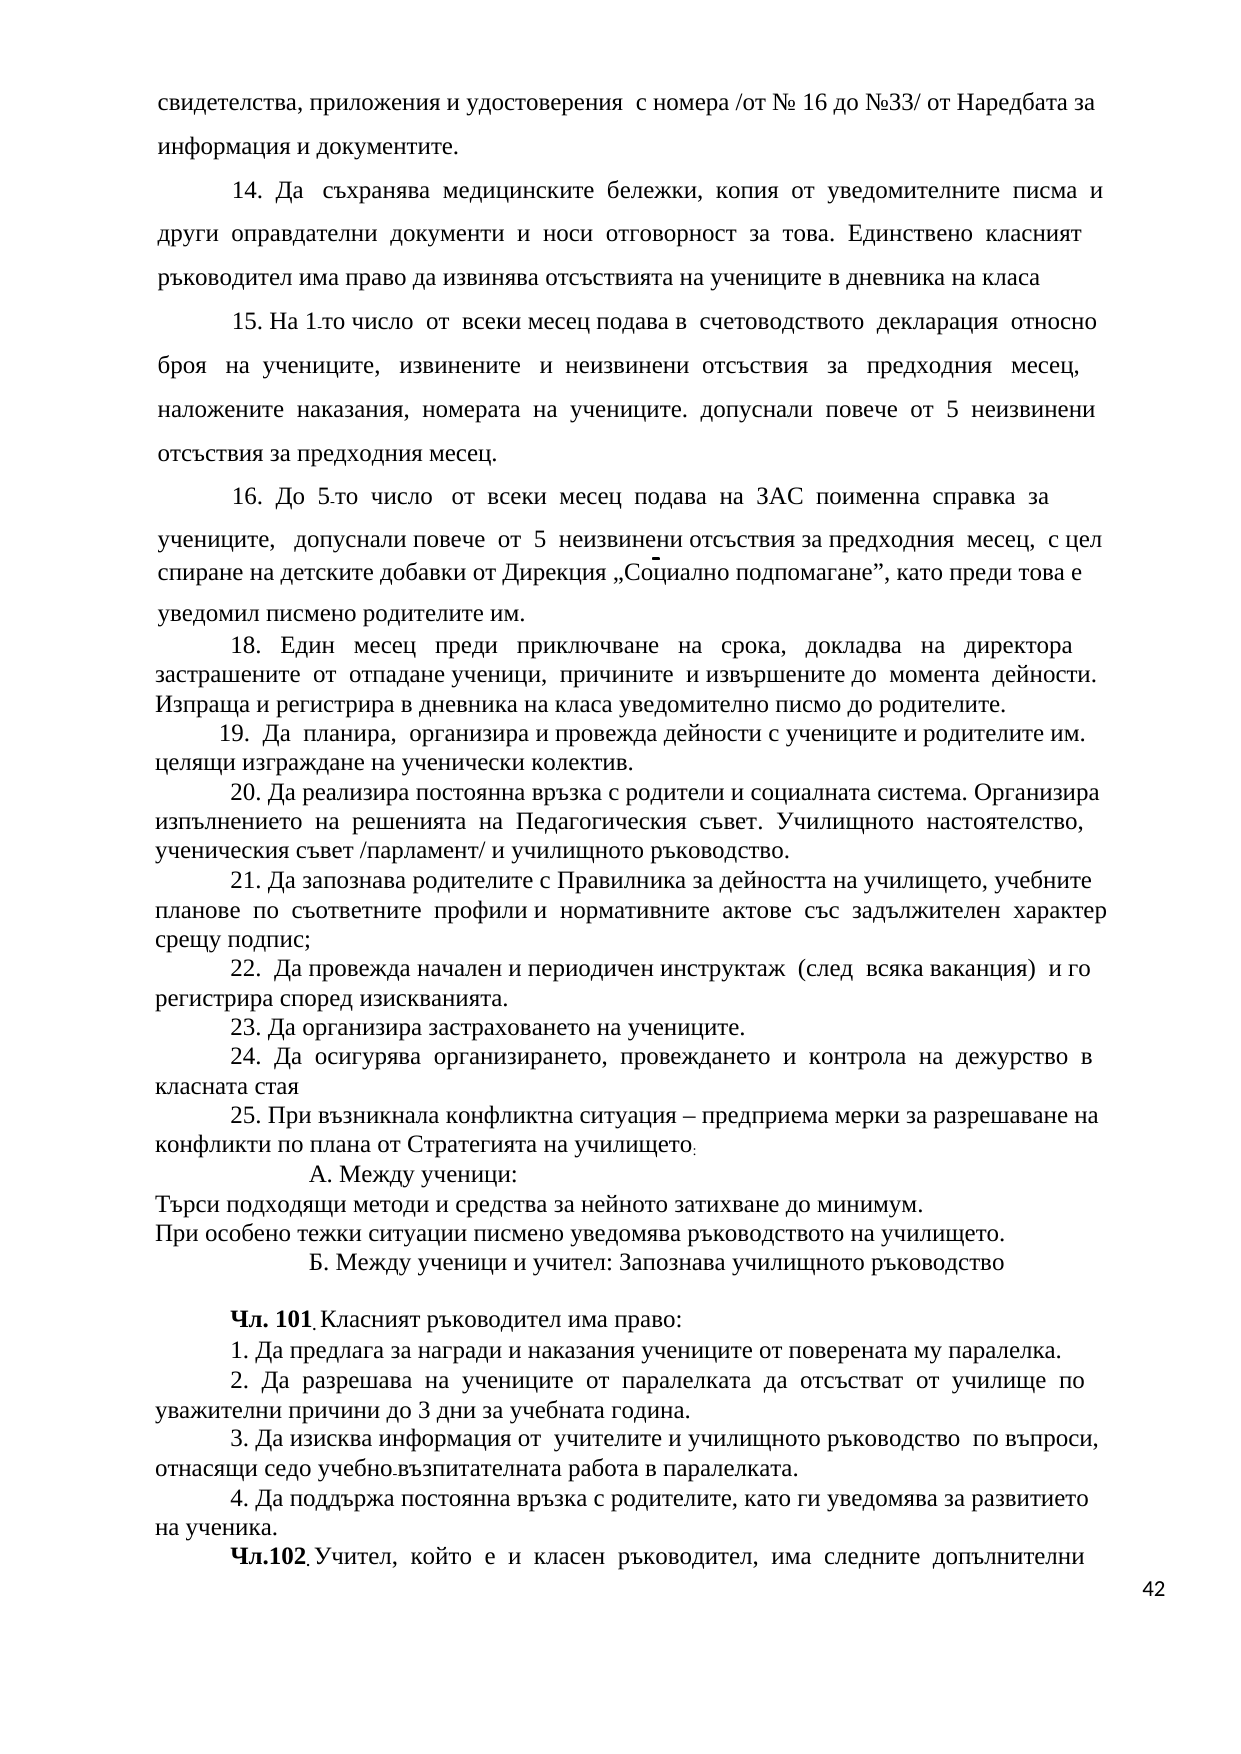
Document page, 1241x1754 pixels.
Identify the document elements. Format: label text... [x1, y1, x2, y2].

text 14. Да съхранява медицинските бележки, копия от уведомителните писма и [232, 163, 1165, 207]
text 24. Да осигурява организирането, провеждането и контрола на дежурство в [230, 1041, 1165, 1071]
text 21. Да запознава родителите с Правилника за дейността на училището, учебните [230, 865, 1165, 895]
text 19. Да планира, организира и провежда дейности с учениците и родителите им. [219, 719, 1165, 747]
text планове по съответните профили и нормативните актове със задължителен характер [155, 895, 1165, 924]
text При особено тежки ситуации писмено уведомява ръководството на училището. [155, 1218, 1165, 1247]
text информация и документите. [157, 119, 1165, 163]
text отнасящи седо учебно-възпитателната работа в паралелката. [155, 1453, 1165, 1482]
text Изпраща и регистрира в дневника на класа уведомително писмо до родителите. [155, 689, 1165, 719]
text ръководител има право да извинява отсъствията на учениците в дневника на класа [157, 250, 1165, 294]
text уважителни причини до 3 дни за учебната година. [155, 1394, 1165, 1424]
text 3. Да изисква информация от учителите и училищното ръководство по въпроси, [230, 1424, 1165, 1453]
text Б. Между ученици и учител: Запознава училищното ръководство [308, 1247, 1165, 1277]
text уведомил писмено родителите им. [157, 587, 1165, 631]
text А. Между ученици: [308, 1159, 1165, 1188]
text 25. При възникнала конфликтна ситуация – предприема мерки за разрешаване на [230, 1101, 1165, 1129]
text Търси подходящи методи и средства за нейното затихване до минимум. [155, 1188, 1165, 1218]
text класната стая [155, 1071, 1165, 1101]
text 18. Един месец преди приключване на срока, докладва на директора [230, 631, 1165, 659]
text други оправдателни документи и носи отговорност за това. Единствено класният [157, 207, 1165, 250]
text учениците, допуснали повече от 5 неизвинени отсъствия за предходния месец, с цел [157, 513, 1165, 557]
text Чл. 101. Класният ръководител има право: [230, 1299, 1165, 1335]
text 23. Да организира застраховането на учениците. [230, 1012, 1165, 1041]
text 22. Да провежда начален и периодичен инструктаж (след всяка ваканция) и го [230, 953, 1165, 983]
text застрашените от отпадане ученици, причините и извършените до момента дейности. [155, 659, 1165, 689]
text конфликти по плана от Стратегията на училището: [155, 1129, 1165, 1159]
text свидетелства, приложения и удостоверения с номера /от № 16 до №33/ от Наредбата за [157, 75, 1165, 119]
text спиране на детските добавки от Дирекция „Социално подпомагане”, като преди това е [157, 557, 1165, 587]
text 20. Да реализира постоянна връзка с родители и социалната система. Организира [230, 777, 1165, 807]
text 16. До 5-то число от всеки месец подава на ЗАС поименна справка за [232, 470, 1165, 513]
text срещу подпис; [155, 924, 1165, 953]
text 15. На 1-то число от всеки месец подава в счетоводството декларация относно [232, 294, 1165, 338]
text целящи изграждане на ученически колектив. [155, 747, 1165, 777]
text изпълнението на решенията на Педагогическия съвет. Училищното настоятелство, [155, 807, 1165, 835]
text 4. Да поддържа постоянна връзка с родителите, като ги уведомява за развитието [230, 1482, 1165, 1512]
text ученическия съвет /парламент/ и училищното ръководство. [155, 835, 1165, 865]
text 1. Да предлага за награди и наказания учениците от поверената му паралелка. [230, 1335, 1165, 1364]
text отсъствия за предходния месец. [157, 426, 1165, 470]
text на ученика. [155, 1512, 1165, 1541]
text наложените наказания, номерата на учениците. допуснали повече от 5 неизвинени [157, 382, 1165, 426]
text 2. Да разрешава на учениците от паралелката да отсъстват от училище по [230, 1364, 1165, 1394]
text регистрира според изискванията. [155, 983, 1165, 1012]
text броя на учениците, извинените и неизвинени отсъствия за предходния месец, [157, 338, 1165, 382]
text Чл.102. Учител, който е и класен ръководител, има следните допълнителни [230, 1541, 1165, 1570]
